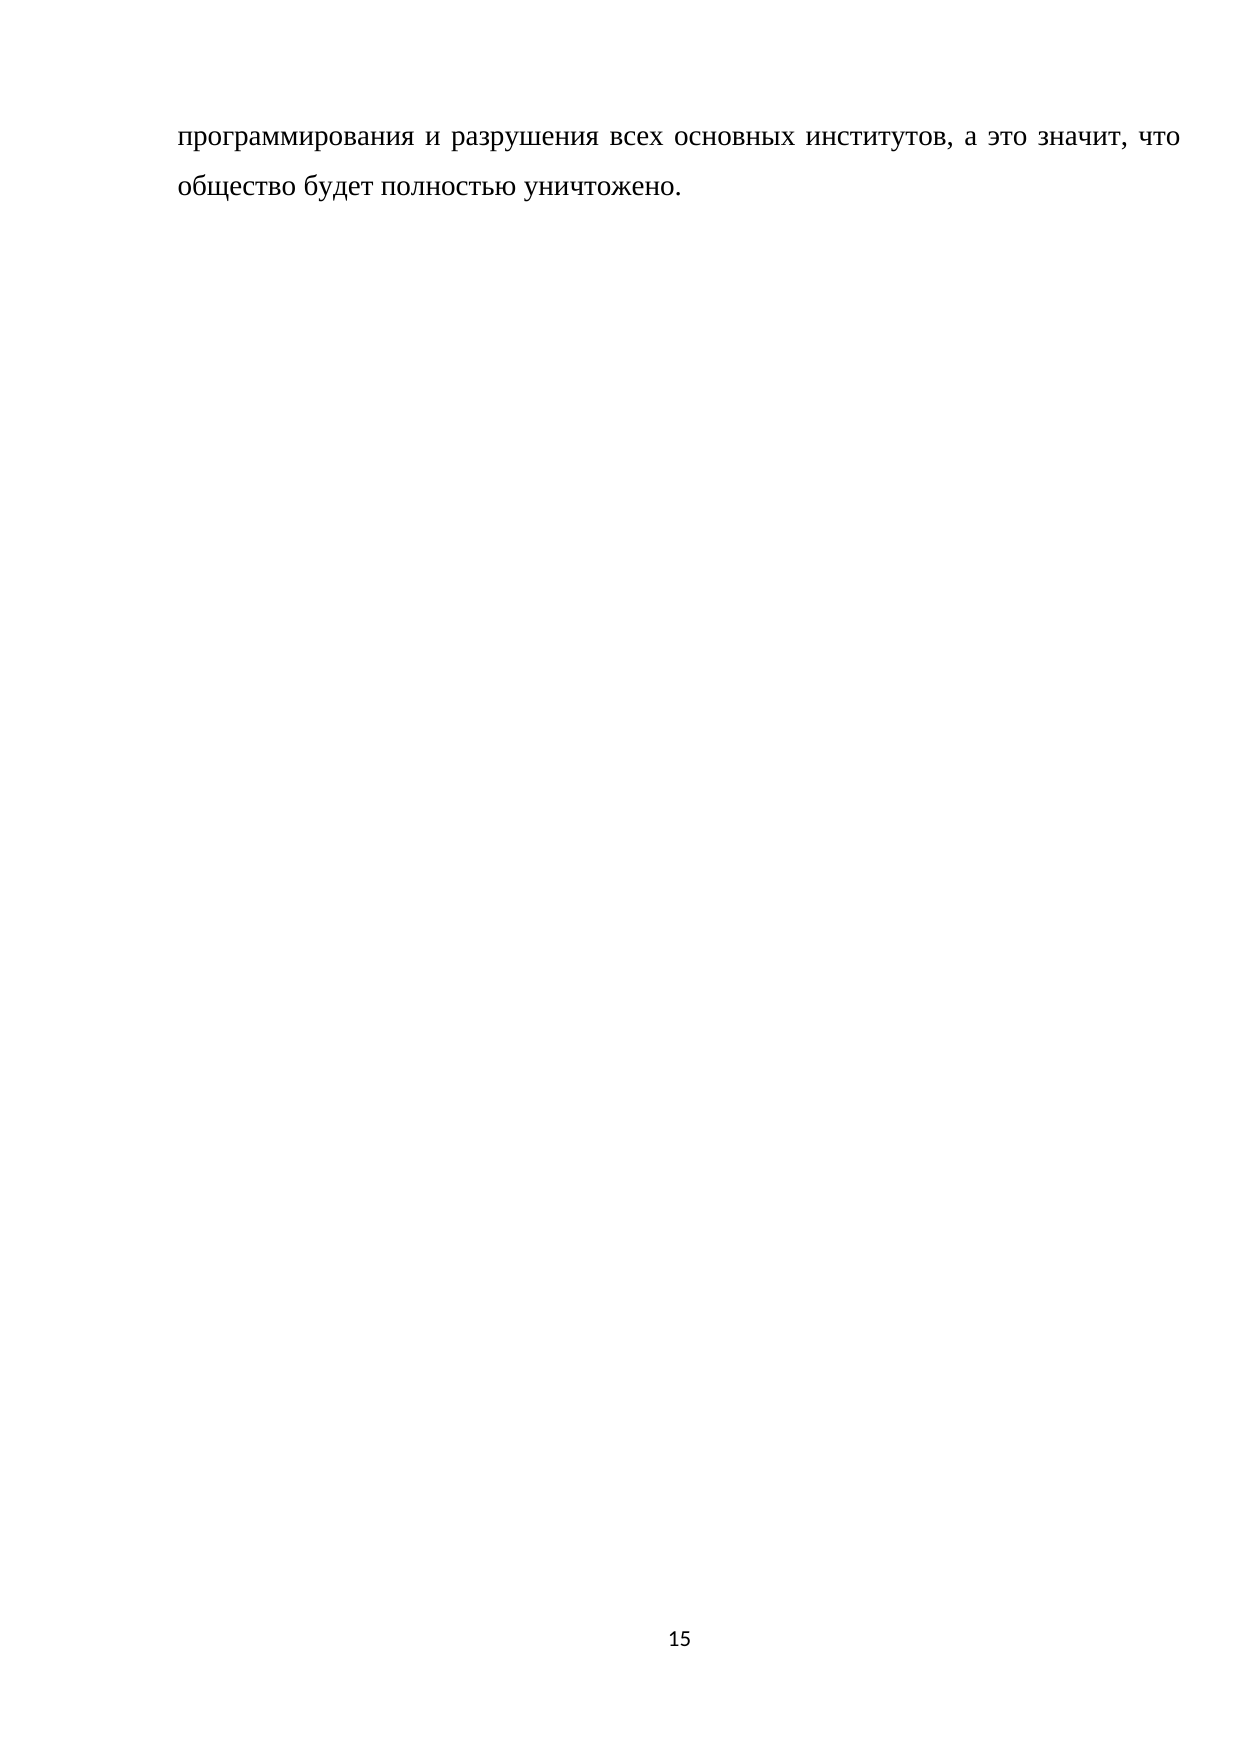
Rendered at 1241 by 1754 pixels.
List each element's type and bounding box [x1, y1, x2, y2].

text [177, 118, 1181, 202]
